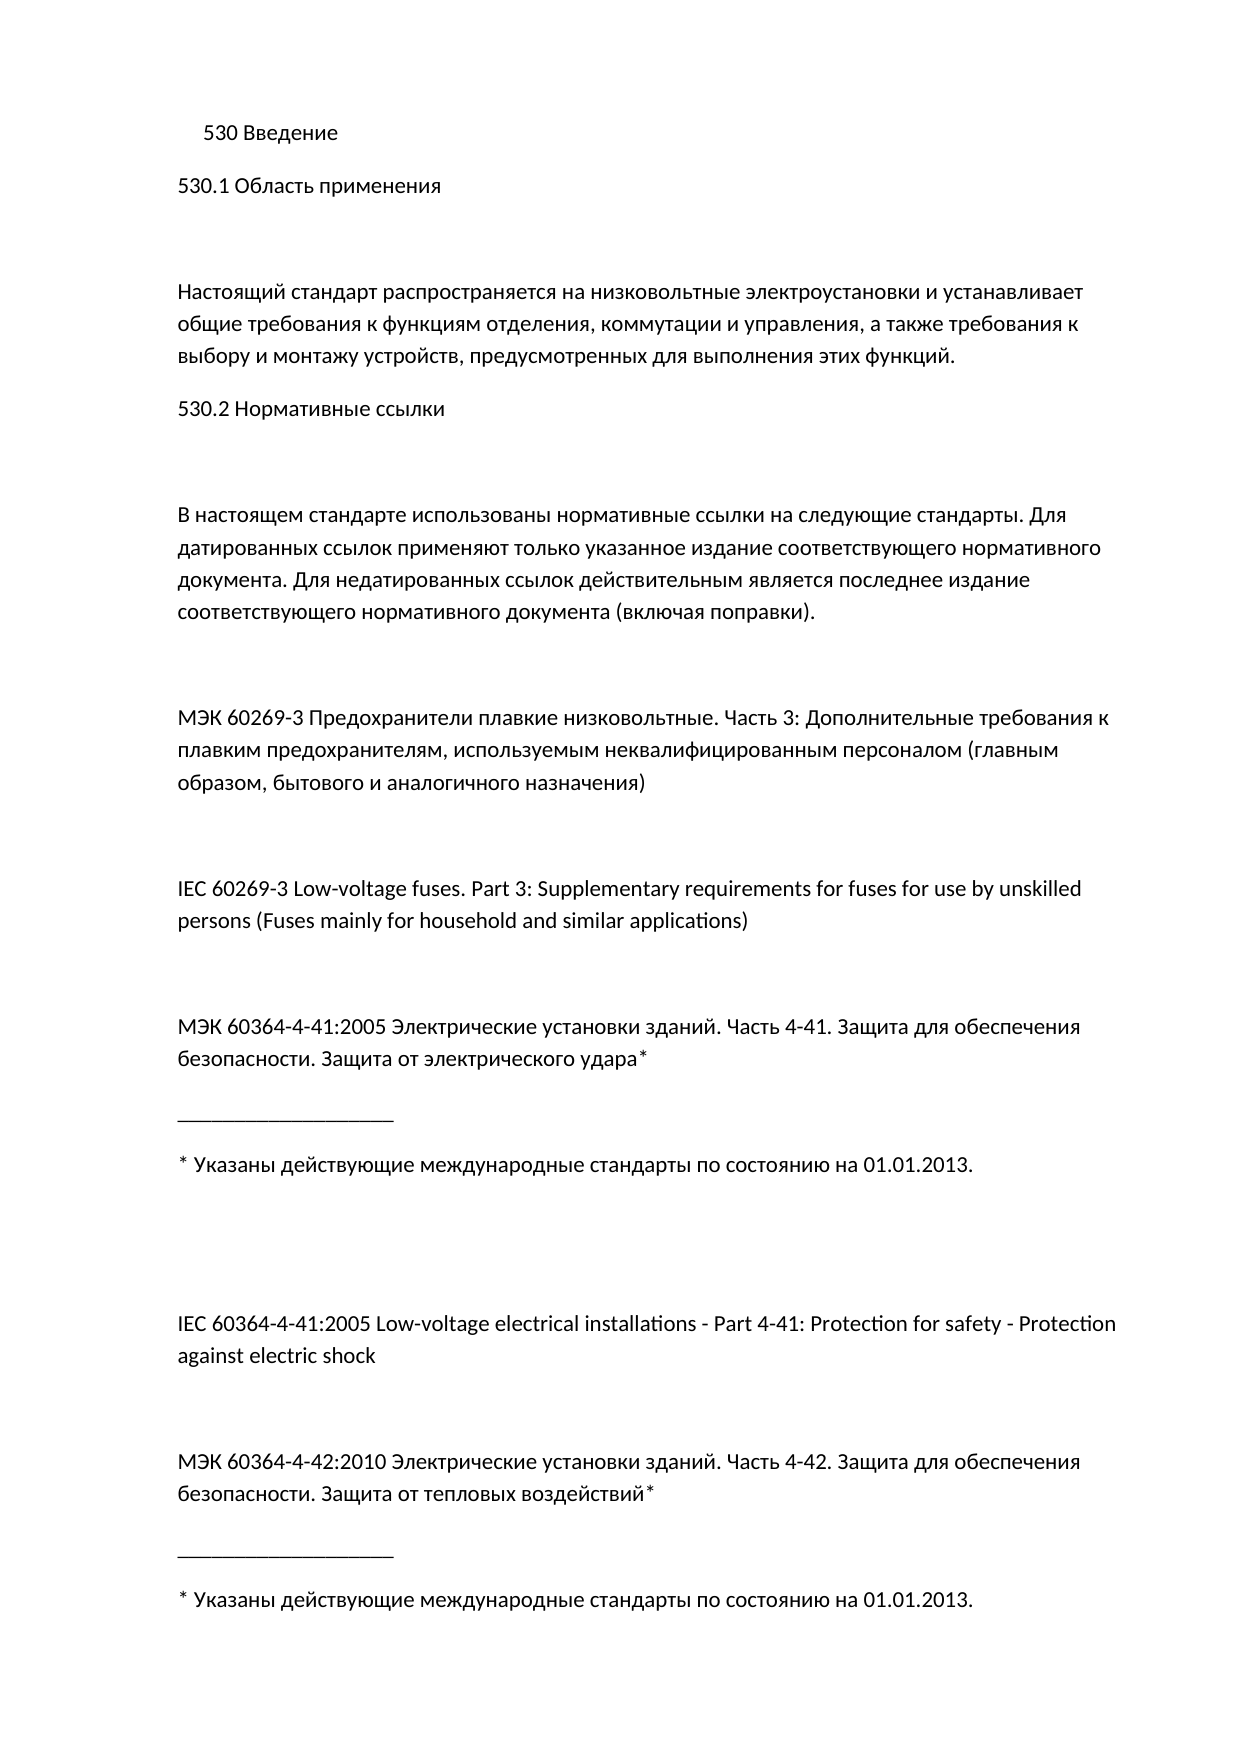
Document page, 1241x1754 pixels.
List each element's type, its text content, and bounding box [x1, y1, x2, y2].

text 530 Введение [177, 118, 1152, 146]
text 530.2 Нормативные ссылки [177, 394, 1152, 423]
text ___________________ [177, 1097, 1152, 1125]
text * Указаны действующие международные стандарты по состоянию на 01.01.2013. [177, 1586, 1152, 1614]
text В настоящем стандарте использованы нормативные ссылки на следующие стандарты. Для датированных ссылок применяют только указанное издание соответствующего нормативного документа. Для недатированных ссылок действительным является последнее издание соответствующего нормативного документа (включая поправки). [177, 501, 1152, 625]
text МЭК 60364-4-41:2005 Электрические установки зданий. Часть 4-41. Защита для обеспечения безопасности. Защита от электрического удара* [177, 1012, 1152, 1072]
text IEC 60364-4-41:2005 Low-voltage electrical installations - Part 4-41: Protection for safety - Protection against electric shock [177, 1309, 1152, 1369]
text МЭК 60364-4-42:2010 Электрические установки зданий. Часть 4-42. Защита для обеспечения безопасности. Защита от тепловых воздействий* [177, 1447, 1152, 1508]
text Настоящий стандарт распространяется на низковольтные электроустановки и устанавливает общие требования к функциям отделения, коммутации и управления, а также требования к выбору и монтажу устройств, предусмотренных для выполнения этих функций. [177, 277, 1152, 369]
text МЭК 60269-3 Предохранители плавкие низковольтные. Часть 3: Дополнительные требования к плавким предохранителям, используемым неквалифицированным персоналом (главным образом, бытового и аналогичного назначения) [177, 703, 1152, 796]
text * Указаны действующие международные стандарты по состоянию на 01.01.2013. [177, 1150, 1152, 1178]
text 530.1 Область применения [177, 171, 1152, 199]
text IEC 60269-3 Low-voltage fuses. Part 3: Supplementary requirements for fuses for use by unskilled persons (Fuses mainly for household and similar applications) [177, 874, 1152, 934]
text ___________________ [177, 1533, 1152, 1561]
